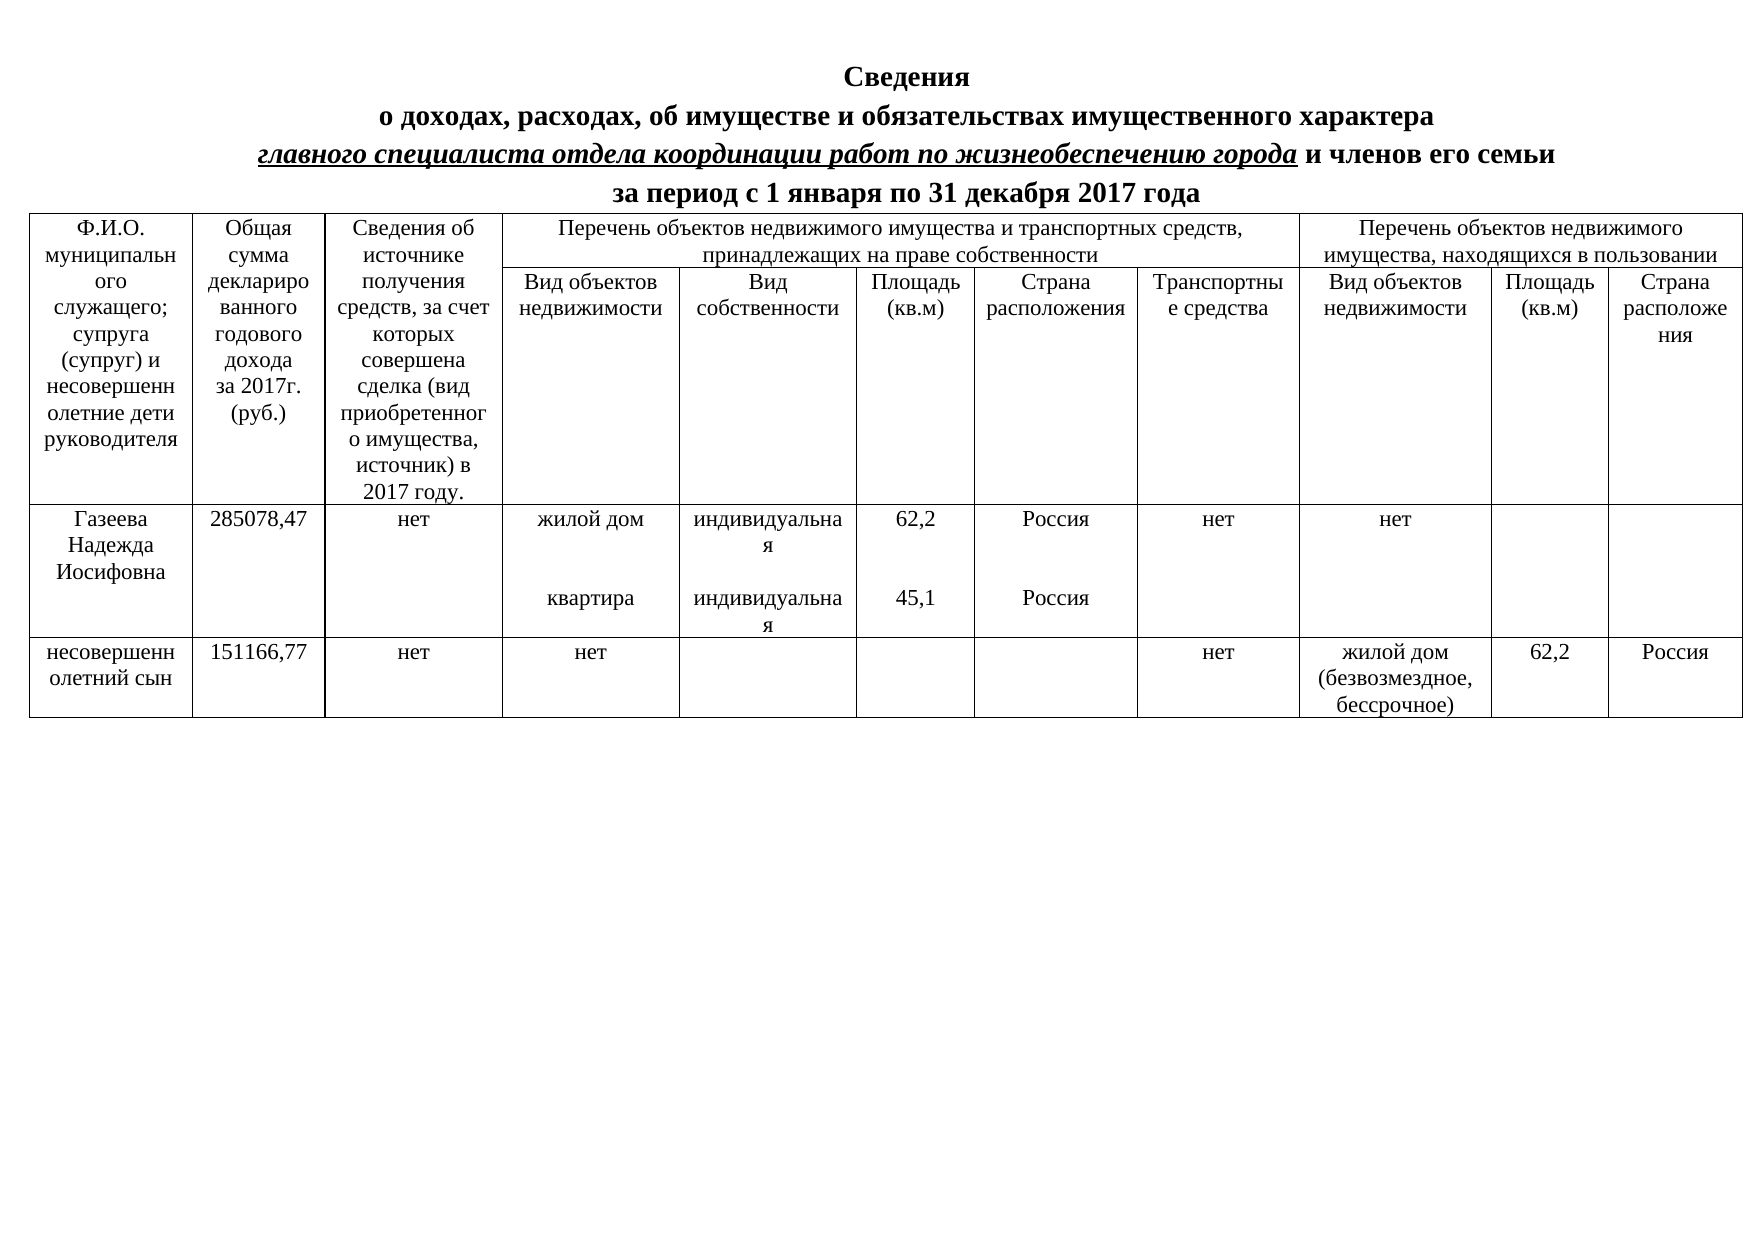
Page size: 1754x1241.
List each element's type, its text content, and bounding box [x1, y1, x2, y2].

table_cell жилой дом (безвозмездное, бессрочное) [1300, 638, 1491, 717]
table_cell 151166,77 [193, 638, 324, 717]
table_cell Вид объектов недвижимости [1300, 268, 1491, 504]
table_cell индивидуальная индивидуальная [680, 505, 856, 637]
table_cell нет [326, 638, 502, 717]
table_cell Вид объектов недвижимости [503, 268, 679, 504]
table_cell [857, 638, 974, 717]
table_cell 62,2 [1492, 638, 1608, 717]
table_cell нет [1138, 638, 1299, 717]
table_cell Страна расположения [1609, 268, 1742, 504]
table_cell нет [503, 638, 679, 717]
table_cell 285078,47 [193, 505, 324, 637]
table_cell [1609, 505, 1742, 637]
table_cell Газеева Надежда Иосифовна [30, 505, 192, 637]
table_cell [975, 638, 1137, 717]
table_cell несовершеннолетний сын [30, 638, 192, 717]
table_cell 62,2 45,1 [857, 505, 974, 637]
table_header Перечень объектов недвижимого имущества, находящихся в пользовании [1300, 214, 1742, 267]
table_cell Россия [1609, 638, 1742, 717]
table_cell Площадь (кв.м) [857, 268, 974, 504]
table_header Общая сумма декларированного годового дохода за 2017г. (руб.) [193, 214, 324, 504]
table_cell нет [1300, 505, 1491, 637]
table_cell Вид собственности [680, 268, 856, 504]
table_header Перечень объектов недвижимого имущества и транспортных средств, принадлежащих на праве собственности [503, 214, 1299, 267]
table_cell жилой дом квартира [503, 505, 679, 637]
text главного специалиста отдела координации работ по жизнеобеспечению города и членов его семьи [118, 136, 1695, 170]
table_cell Страна расположения [975, 268, 1137, 504]
text о доходах, расходах, об имуществе и обязательствах имущественного характера [118, 98, 1695, 131]
table_cell Площадь (кв.м) [1492, 268, 1608, 504]
text за период с 1 января по 31 декабря 2017 года [118, 175, 1695, 208]
table_cell нет [326, 505, 502, 637]
text Cведения [118, 59, 1695, 93]
table_cell нет [1138, 505, 1299, 637]
table_cell Транспортные средства [1138, 268, 1299, 504]
table_cell [680, 638, 856, 717]
table_header Ф.И.О. муниципального служащего; супруга (супруг) и несовершеннолетние дети руководителя [30, 214, 192, 504]
table_cell Россия Россия [975, 505, 1137, 637]
table_cell [1492, 505, 1608, 637]
table_header Сведения об источнике получения средств, за счет которых совершена сделка (вид приобретенного имущества, источник) в 2017 году. [326, 214, 502, 504]
